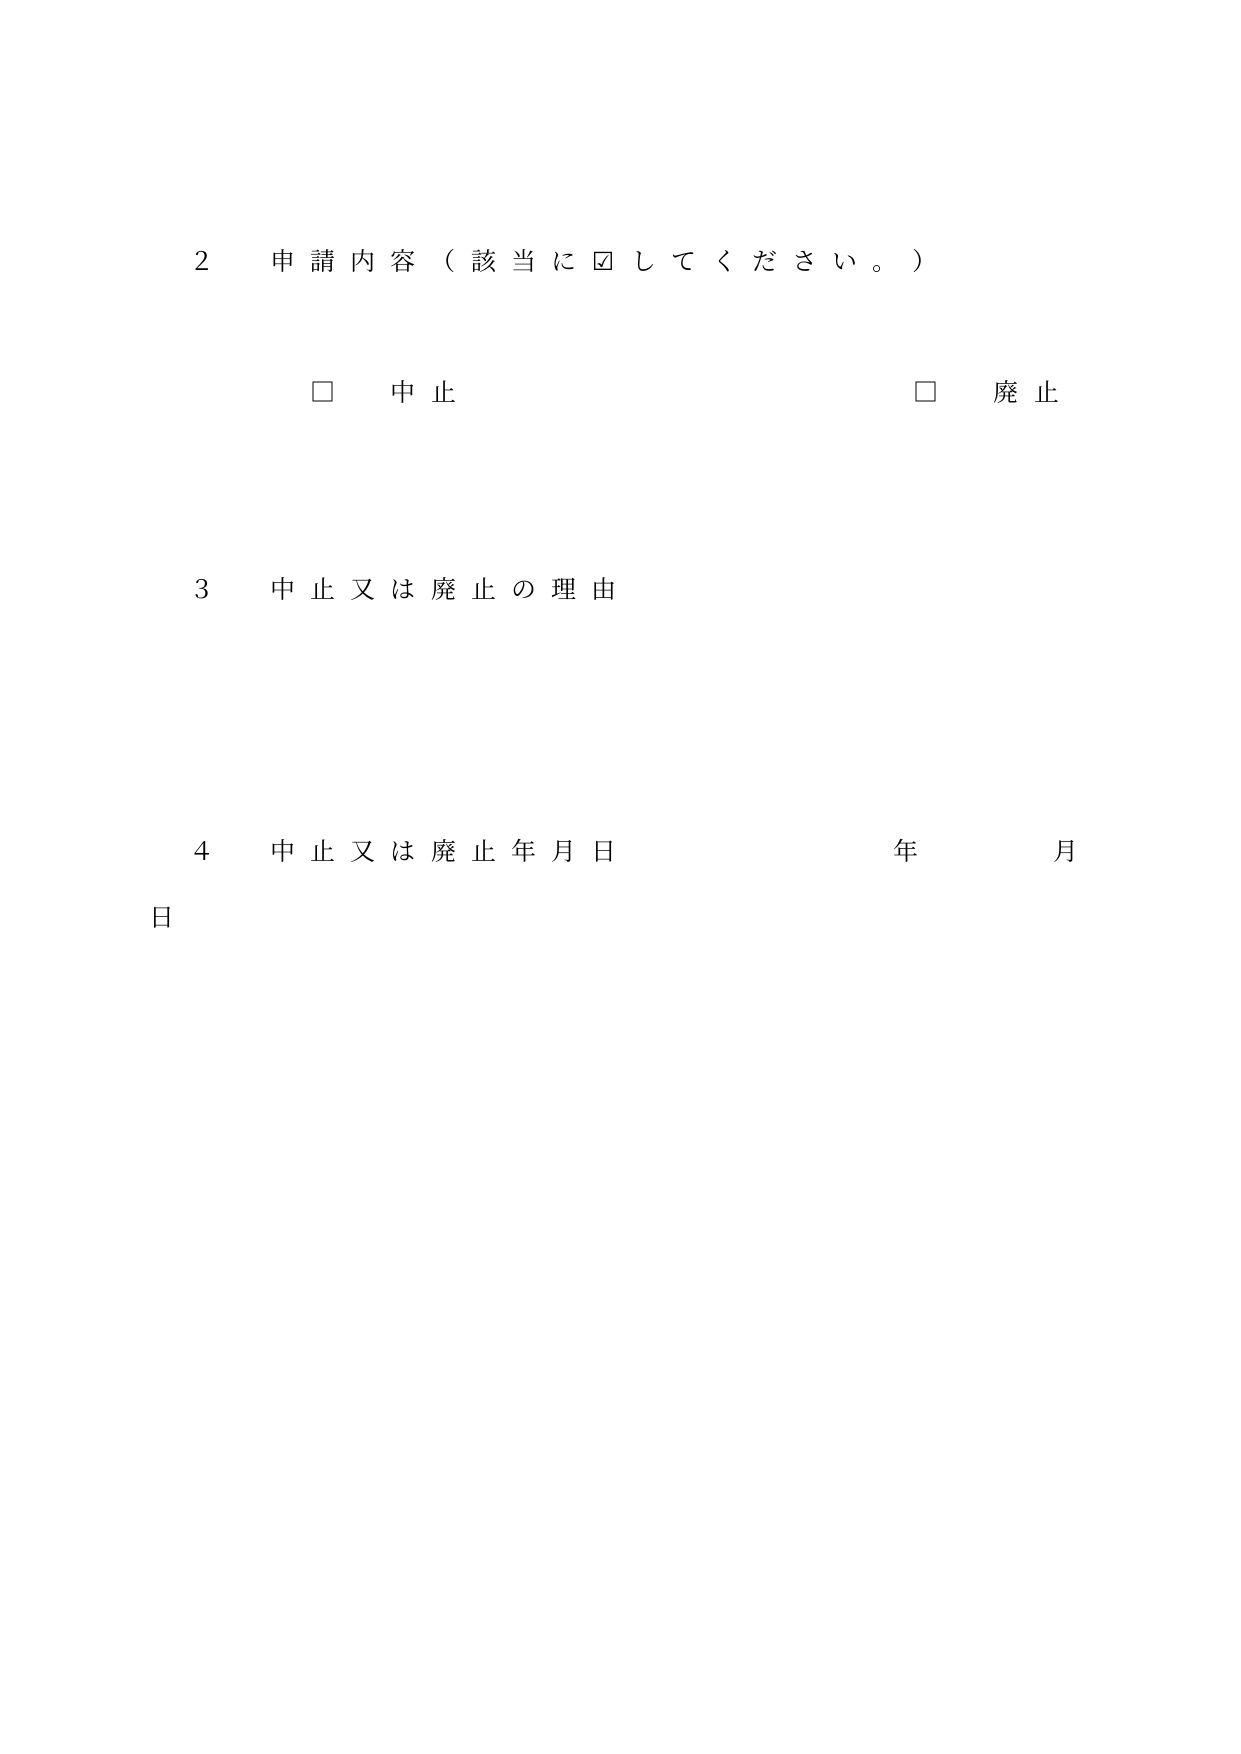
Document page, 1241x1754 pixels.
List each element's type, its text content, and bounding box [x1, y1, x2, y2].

text □ 中止 □ 廃止 [149, 358, 1114, 423]
text ４ 中止又は廃止年月日 年 月 日 [149, 817, 1114, 948]
text ２ 申請内容（該当に☑してください。） [149, 227, 1114, 292]
text ３ 中止又は廃止の理由 [149, 555, 1114, 620]
